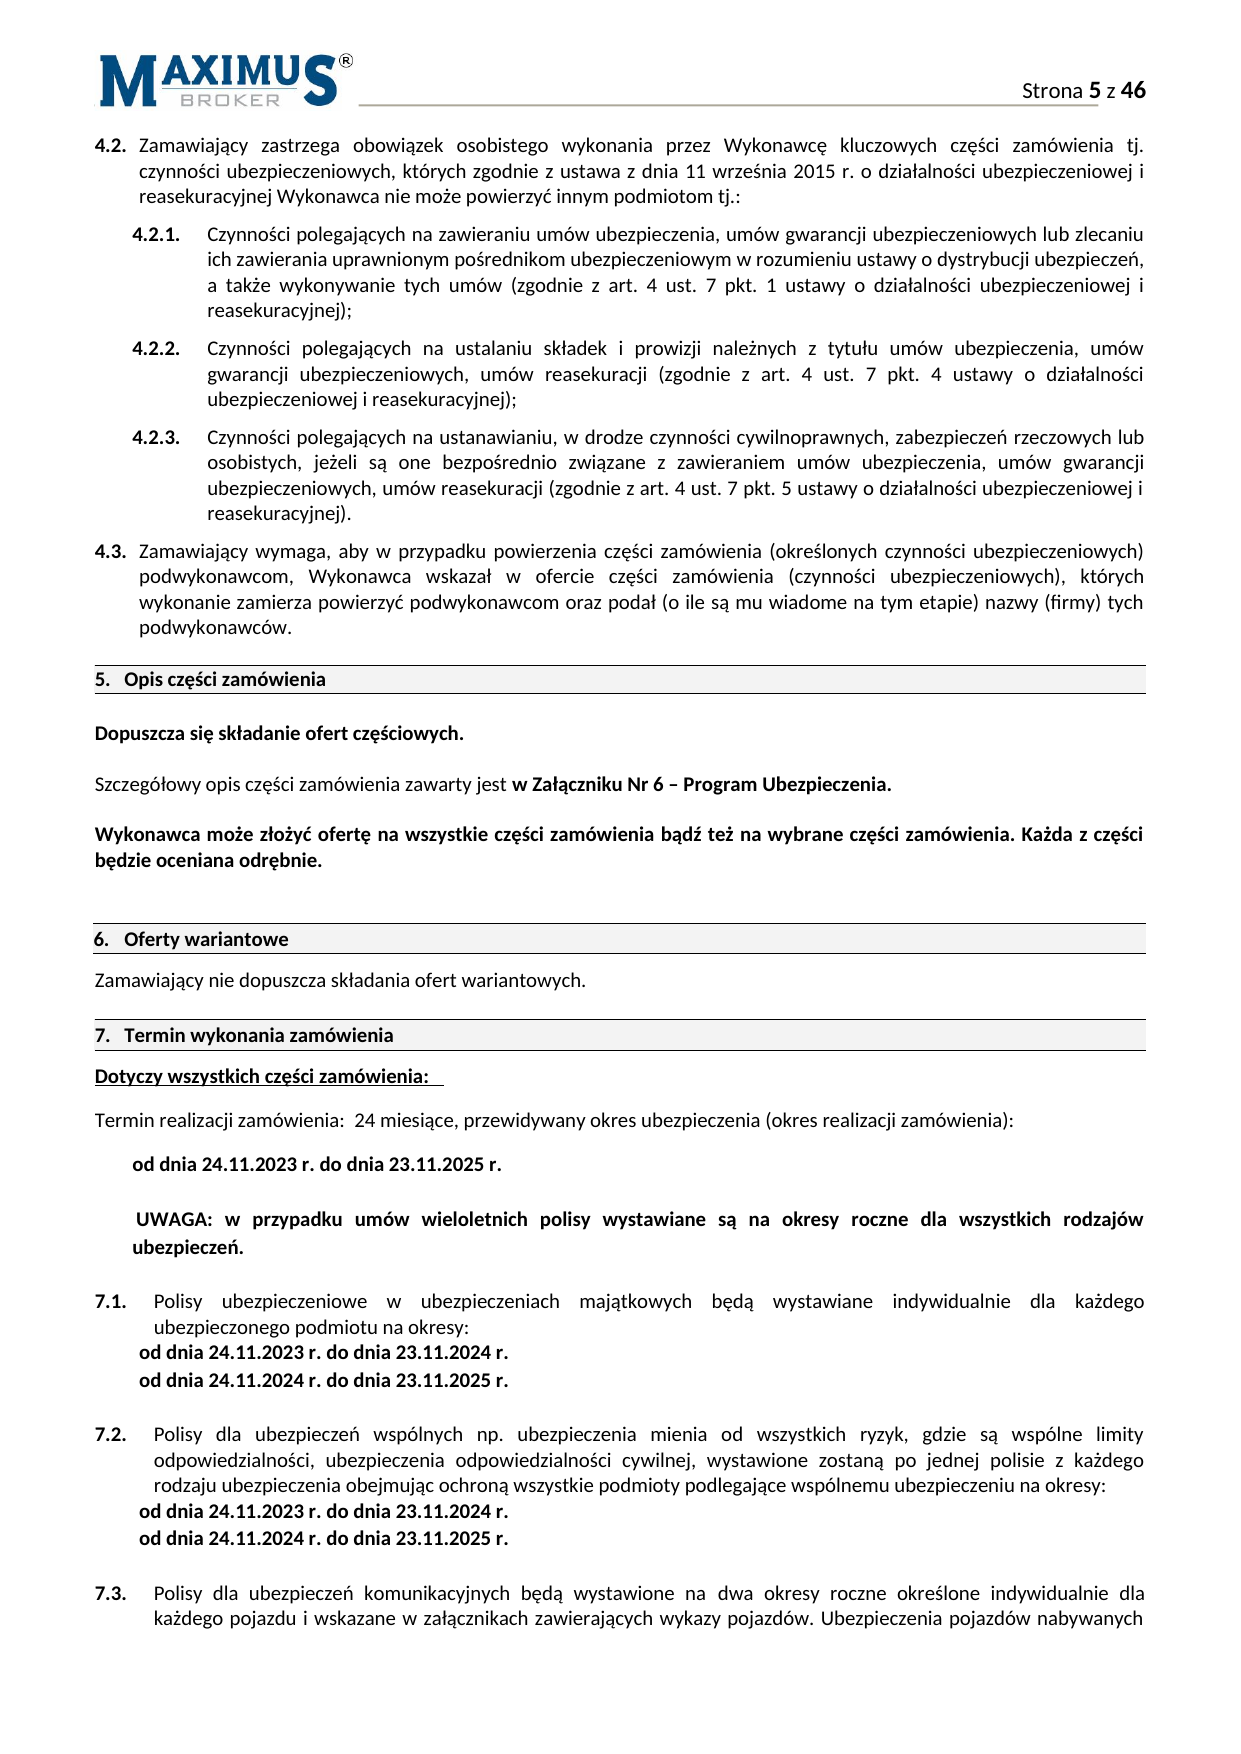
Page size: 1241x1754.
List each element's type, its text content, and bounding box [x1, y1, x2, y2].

text od dnia 24.11.2023 r. do dnia 23.11.2025 r. [124, 1152, 1146, 1177]
list Czynności polegających na ustanawianiu, w drodze czynności cywilnoprawnych, zabezpieczeń rzeczowych lub osobistych, jeżeli są one bezpośrednio związane z zawieraniem umów ubezpieczenia, umów gwarancji ubezpieczeniowych, umów reasekuracji (zgodnie z art. 4 ust. 7 pkt. 5 ustawy o działalności ubezpieczeniowej i reasekuracyjnej). [132, 424, 1146, 526]
text od dnia 24.11.2024 r. do dnia 23.11.2025 r. [139, 1367, 1146, 1392]
subtitle Termin wykonania zamówienia [94, 1020, 1146, 1051]
text od dnia 24.11.2023 r. do dnia 23.11.2024 r. [139, 1339, 1146, 1365]
text Zamawiający nie dopuszcza składania ofert wariantowych. [94, 967, 1146, 992]
list Zamawiający wymaga, aby w przypadku powierzenia części zamówienia (określonych czynności ubezpieczeniowych) podwykonawcom, Wykonawca wskazał w ofercie części zamówienia (czynności ubezpieczeniowych), których wykonanie zamierza powierzyć podwykonawcom oraz podał (o ile są mu wiadome na tym etapie) nazwy (firmy) tych podwykonawców. [94, 538, 1146, 640]
picture [94, 50, 359, 111]
list Polisy ubezpieczeniowe w ubezpieczeniach majątkowych będą wystawiane indywidualnie dla każdego ubezpieczonego podmiotu na okresy: [94, 1289, 1146, 1339]
subtitle Oferty wariantowe [93, 924, 1146, 953]
text Termin realizacji zamówienia: 24 miesiące, przewidywany okres ubezpieczenia (okres realizacji zamówienia): [94, 1108, 1146, 1133]
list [94, 1580, 1146, 1631]
text Dotyczy wszystkich części zamówienia: [94, 1063, 1146, 1089]
list Czynności polegających na ustalaniu składek i prowizji należnych z tytułu umów ubezpieczenia, umów gwarancji ubezpieczeniowych, umów reasekuracji (zgodnie z art. 4 ust. 7 pkt. 4 ustawy o działalności ubezpieczeniowej i reasekuracyjnej); [132, 335, 1146, 412]
list Czynności polegających na zawieraniu umów ubezpieczenia, umów gwarancji ubezpieczeniowych lub zlecaniu ich zawierania uprawnionym pośrednikom ubezpieczeniowym w rozumieniu ustawy o dystrybucji ubezpieczeń, a także wykonywanie tych umów (zgodnie z art. 4 ust. 7 pkt. 1 ustawy o działalności ubezpieczeniowej i reasekuracyjnej); [132, 221, 1146, 323]
list Zamawiający zastrzega obowiązek osobistego wykonania przez Wykonawcę kluczowych części zamówienia tj. czynności ubezpieczeniowych, których zgodnie z ustawa z dnia 11 września 2015 r. o działalności ubezpieczeniowej i reasekuracyjnej Wykonawca nie może powierzyć innym podmiotom tj.: [94, 132, 1146, 209]
text Wykonawca może złożyć ofertę na wszystkie części zamówienia bądź też na wybrane części zamówienia. Każda z części będzie oceniana odrębnie. [94, 822, 1146, 872]
text Szczegółowy opis części zamówienia zawarty jest w Załączniku Nr 6 – Program Ubezpieczenia. [94, 771, 1146, 796]
text UWAGA: w przypadku umów wieloletnich polisy wystawiane są na okresy roczne dla wszystkich rodzajów ubezpieczeń. [124, 1206, 1146, 1259]
subtitle Opis części zamówienia [94, 666, 1146, 694]
text Dopuszcza się składanie ofert częściowych. [94, 720, 1146, 745]
list Polisy dla ubezpieczeń wspólnych np. ubezpieczenia mienia od wszystkich ryzyk, gdzie są wspólne limity odpowiedzialności, ubezpieczenia odpowiedzialności cywilnej, wystawione zostaną po jednej polisie z każdego rodzaju ubezpieczenia obejmując ochroną wszystkie podmioty podlegające wspólnemu ubezpieczeniu na okresy: [94, 1422, 1146, 1498]
text od dnia 24.11.2023 r. do dnia 23.11.2024 r. [139, 1498, 1146, 1523]
text od dnia 24.11.2024 r. do dnia 23.11.2025 r. [139, 1525, 1146, 1551]
